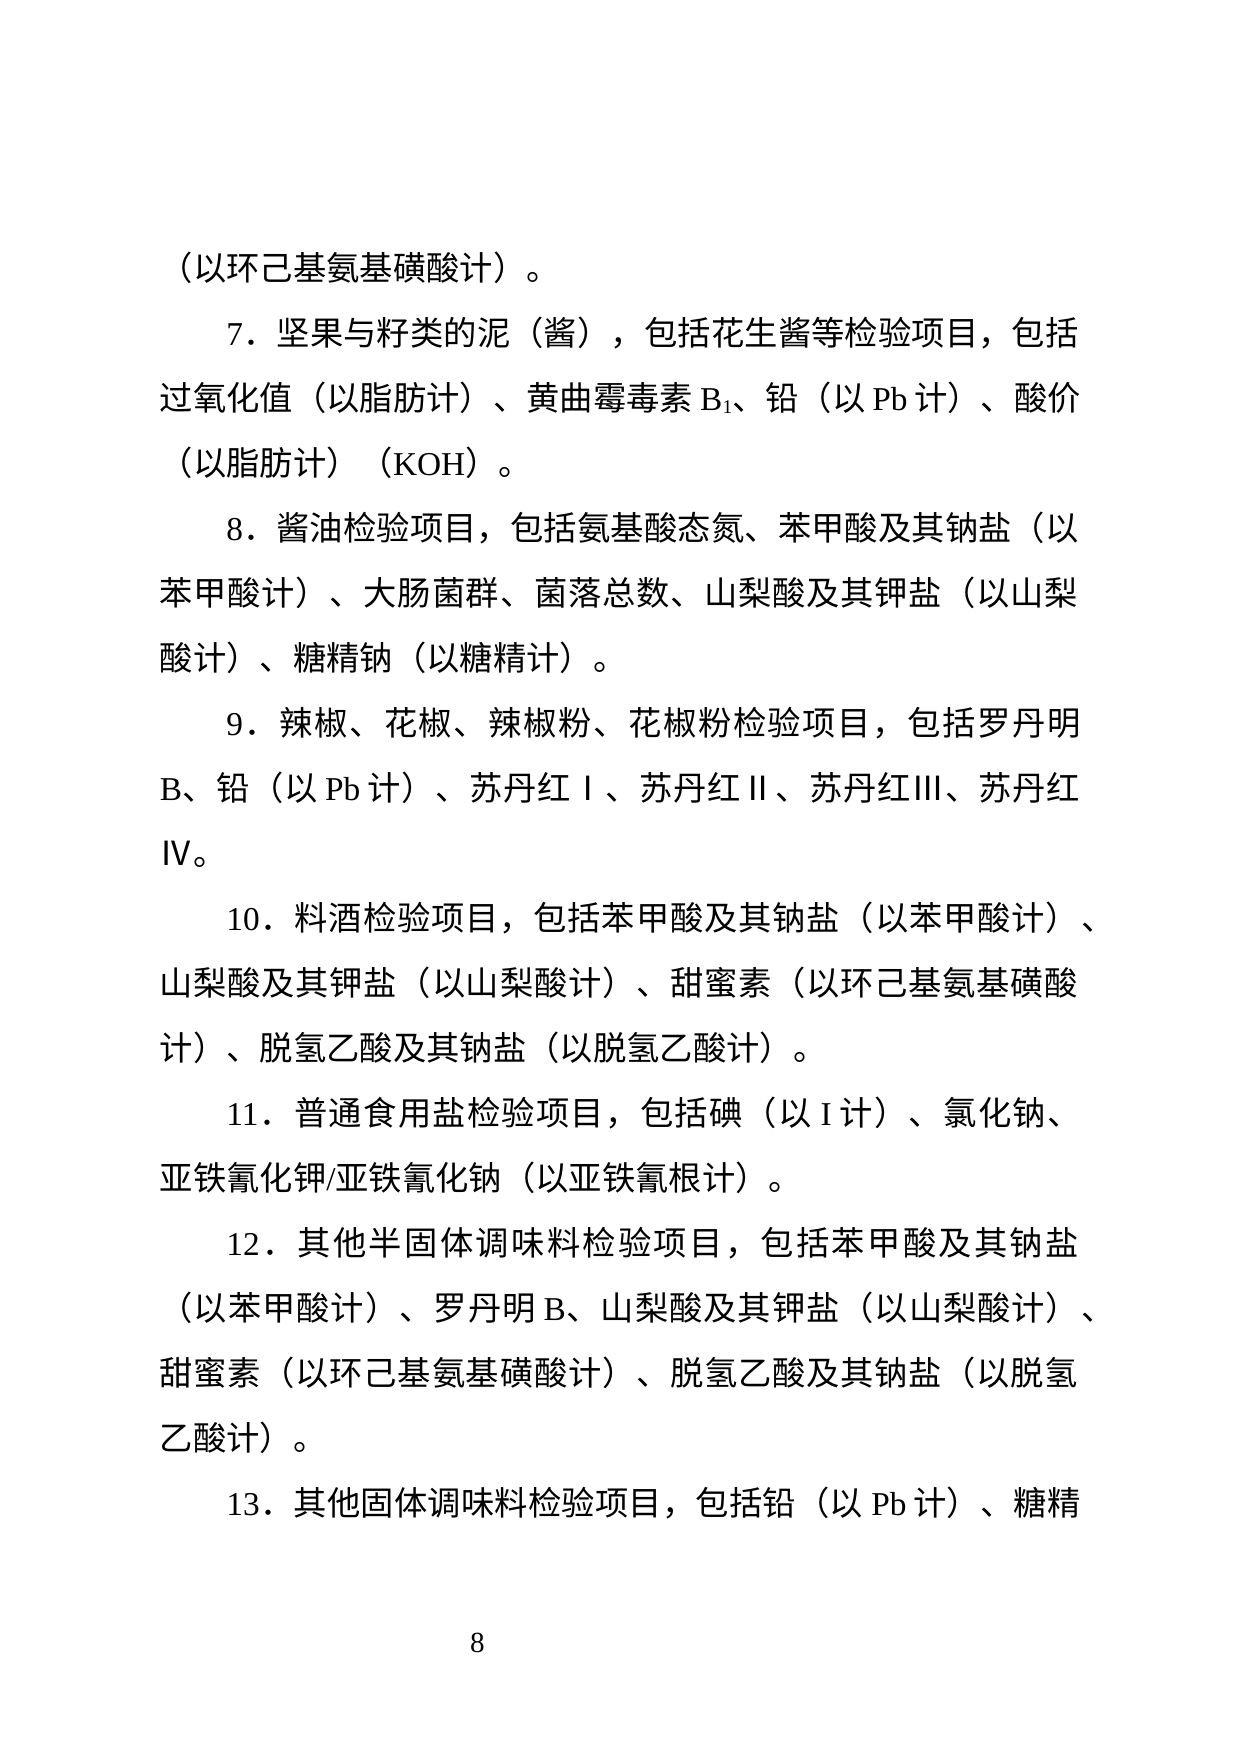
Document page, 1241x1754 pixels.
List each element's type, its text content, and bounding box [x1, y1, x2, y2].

text 7．坚果与籽类的泥（酱），包括花生酱等检验项目，包括过氧化值（以脂肪计）、黄曲霉毒素B1、铅（以Pb计）、酸价（以脂肪计）（KOH）。 [159, 298, 1081, 493]
text 10．料酒检验项目，包括苯甲酸及其钠盐（以苯甲酸计）、山梨酸及其钾盐（以山梨酸计）、甜蜜素（以环己基氨基磺酸计）、脱氢乙酸及其钠盐（以脱氢乙酸计）。 [159, 883, 1081, 1078]
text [159, 233, 1081, 298]
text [159, 1468, 1081, 1533]
text 11．普通食用盐检验项目，包括碘（以I计）、氯化钠、亚铁氰化钾/亚铁氰化钠（以亚铁氰根计）。 [159, 1078, 1081, 1208]
text 8．酱油检验项目，包括氨基酸态氮、苯甲酸及其钠盐（以苯甲酸计）、大肠菌群、菌落总数、山梨酸及其钾盐（以山梨酸计）、糖精钠（以糖精计）。 [159, 493, 1081, 688]
text 12．其他半固体调味料检验项目，包括苯甲酸及其钠盐（以苯甲酸计）、罗丹明B、山梨酸及其钾盐（以山梨酸计）、甜蜜素（以环己基氨基磺酸计）、脱氢乙酸及其钠盐（以脱氢乙酸计）。 [159, 1208, 1081, 1468]
text 9．辣椒、花椒、辣椒粉、花椒粉检验项目，包括罗丹明B、铅（以Pb计）、苏丹红Ⅰ、苏丹红Ⅱ、苏丹红Ⅲ、苏丹红Ⅳ。 [159, 688, 1081, 883]
